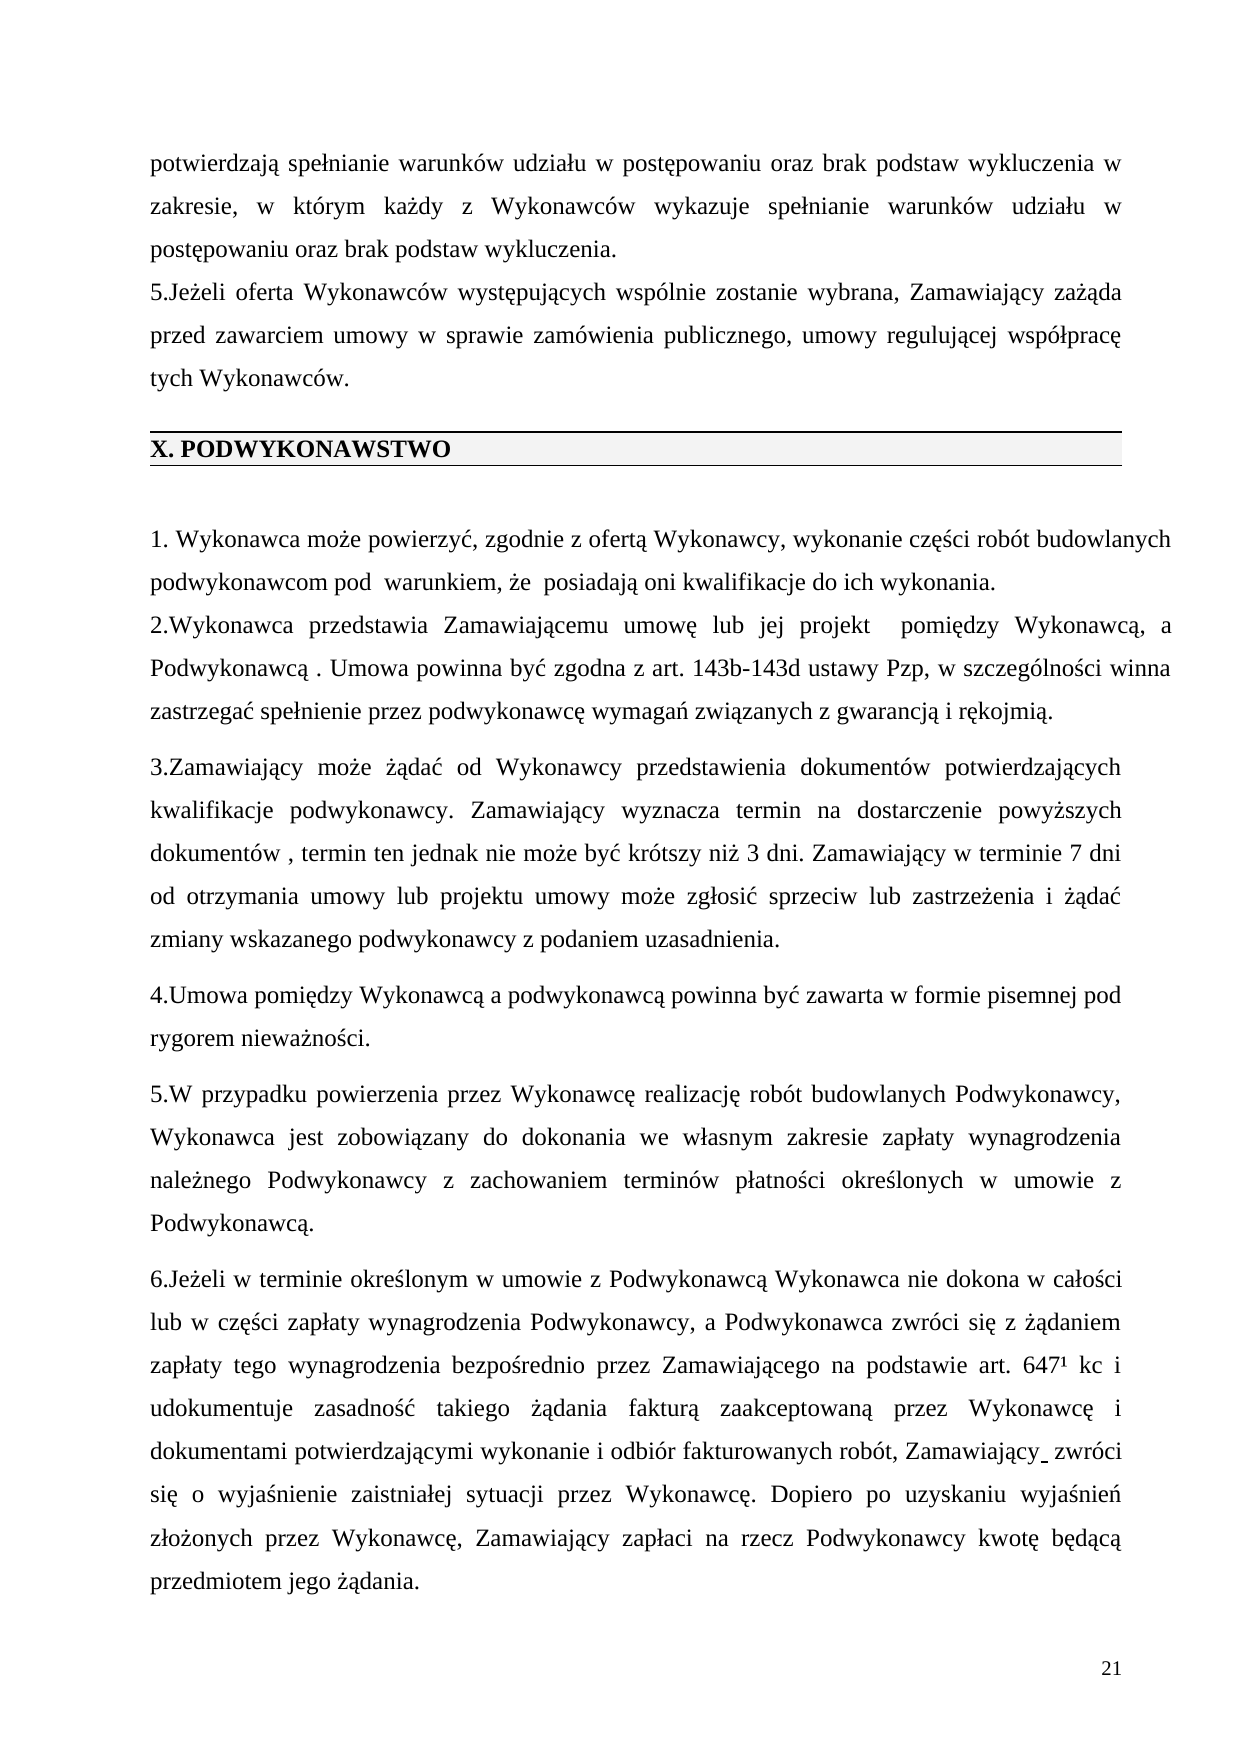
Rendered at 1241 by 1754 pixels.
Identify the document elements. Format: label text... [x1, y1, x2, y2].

text 6.Jeżeli w terminie określonym w umowie z Podwykonawcą Wykonawca nie dokona w całości lub w części zapłaty wynagrodzenia Podwykonawcy, a Podwykonawca zwróci się z żądaniem zapłaty tego wynagrodzenia bezpośrednio przez Zamawiającego na podstawie art. 647¹ kc i udokumentuje zasadność takiego żądania fakturą zaakceptowaną przez Wykonawcę i dokumentami potwierdzającymi wykonanie i odbiór fakturowanych robót, Zamawiający zwróci się o wyjaśnienie zaistniałej sytuacji przez Wykonawcę. Dopiero po uzyskaniu wyjaśnień złożonych przez Wykonawcę, Zamawiający zapłaci na rzecz Podwykonawcy kwotę będącą przedmiotem jego żądania. [150, 1264, 1122, 1594]
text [150, 148, 1122, 263]
text 3.Zamawiający może żądać od Wykonawcy przedstawienia dokumentów potwierdzających kwalifikacje podwykonawcy. Zamawiający wyznacza termin na dostarczenie powyższych dokumentów , termin ten jednak nie może być krótszy niż 3 dni. Zamawiający w terminie 7 dni od otrzymania umowy lub projektu umowy może zgłosić sprzeciw lub zastrzeżenia i żądać zmiany wskazanego podwykonawcy z podaniem uzasadnienia. [150, 752, 1122, 953]
text 4.Umowa pomiędzy Wykonawcą a podwykonawcą powinna być zawarta w formie pisemnej pod rygorem nieważności. [150, 980, 1122, 1052]
text 5.Jeżeli oferta Wykonawców występujących wspólnie zostanie wybrana, Zamawiający zażąda przed zawarciem umowy w sprawie zamówienia publicznego, umowy regulującej współpracę tych Wykonawców. [150, 277, 1122, 392]
list X. PODWYKONAWSTWO [150, 433, 1122, 465]
text 1. Wykonawca może powierzyć, zgodnie z ofertą Wykonawcy, wykonanie części robót budowlanych podwykonawcom pod warunkiem, że posiadają oni kwalifikacje do ich wykonania. [150, 524, 1172, 596]
text 2.Wykonawca przedstawia Zamawiającemu umowę lub jej projekt pomiędzy Wykonawcą, a Podwykonawcą . Umowa powinna być zgodna z art. 143b-143d ustawy Pzp, w szczególności winna zastrzegać spełnienie przez podwykonawcę wymagań związanych z gwarancją i rękojmią. [150, 610, 1172, 725]
text 5.W przypadku powierzenia przez Wykonawcę realizację robót budowlanych Podwykonawcy, Wykonawca jest zobowiązany do dokonania we własnym zakresie zapłaty wynagrodzenia należnego Podwykonawcy z zachowaniem terminów płatności określonych w umowie z Podwykonawcą. [150, 1079, 1122, 1237]
